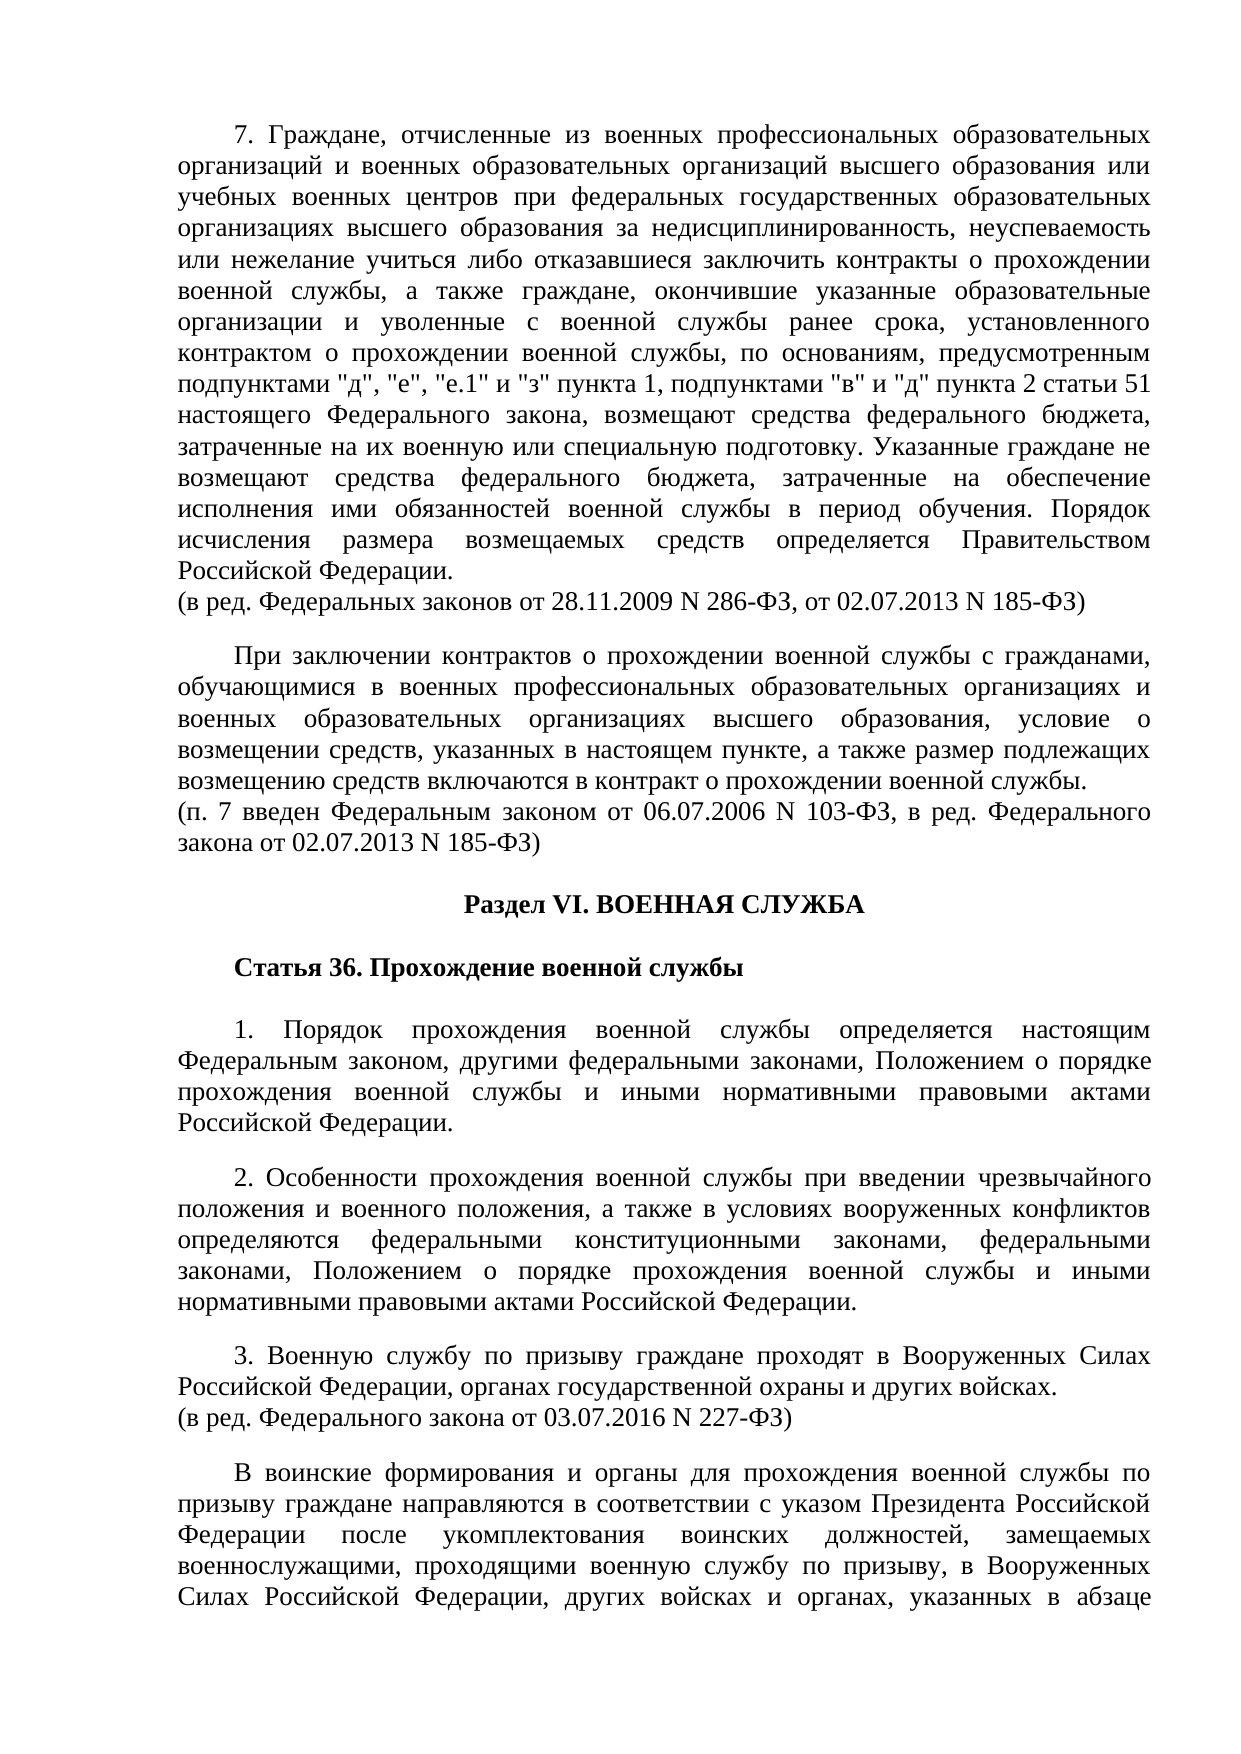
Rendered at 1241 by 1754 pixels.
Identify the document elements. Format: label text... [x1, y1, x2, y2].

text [177, 1456, 1152, 1611]
text 1. Порядок прохождения военной службы определяется настоящим Федеральным законом, другими федеральными законами, Положением о порядке прохождения военной службы и иными нормативными правовыми актами Российской Федерации. [177, 1013, 1152, 1138]
text 2. Особенности прохождения военной службы при введении чрезвычайного положения и военного положения, а также в условиях вооруженных конфликтов определяются федеральными конституционными законами, федеральными законами, Положением о порядке прохождения военной службы и иными нормативными правовыми актами Российской Федерации. [177, 1161, 1152, 1316]
text (в ред. Федерального закона от 03.07.2016 N 227-ФЗ) [177, 1402, 1152, 1433]
text 7. Граждане, отчисленные из военных профессиональных образовательных организаций и военных образовательных организаций высшего образования или учебных военных центров при федеральных государственных образовательных организациях высшего образования за недисциплинированность, неуспеваемость или нежелание учиться либо отказавшиеся заключить контракты о прохождении военной службы, а также граждане, окончившие указанные образовательные организации и уволенные с военной службы ранее срока, установленного контрактом о прохождении военной службы, по основаниям, предусмотренным подпунктами "д", "е", "е.1" и "з" пункта 1, подпунктами "в" и "д" пункта 2 статьи 51 настоящего Федерального закона, возмещают средства федерального бюджета, затраченные на их военную или специальную подготовку. Указанные граждане не возмещают средства федерального бюджета, затраченные на обеспечение исполнения ими обязанностей военной службы в период обучения. Порядок исчисления размера возмещаемых средств определяется Правительством Российской Федерации. [177, 118, 1152, 585]
text (п. 7 введен Федеральным законом от 06.07.2006 N 103-ФЗ, в ред. Федерального закона от 02.07.2013 N 185-ФЗ) [177, 795, 1152, 857]
text 3. Военную службу по призыву граждане проходят в Вооруженных Силах Российской Федерации, органах государственной охраны и других войсках. [177, 1339, 1152, 1402]
text (в ред. Федеральных законов от 28.11.2009 N 286-ФЗ, от 02.07.2013 N 185-ФЗ) [177, 585, 1152, 616]
text При заключении контрактов о прохождении военной службы с гражданами, обучающимися в военных профессиональных образовательных организациях и военных образовательных организациях высшего образования, условие о возмещении средств, указанных в настоящем пункте, а также размер подлежащих возмещению средств включаются в контракт о прохождении военной службы. [177, 639, 1152, 795]
title Статья 36. Прохождение военной службы [177, 951, 1152, 982]
title Раздел VI. ВОЕННАЯ СЛУЖБА [177, 888, 1152, 920]
